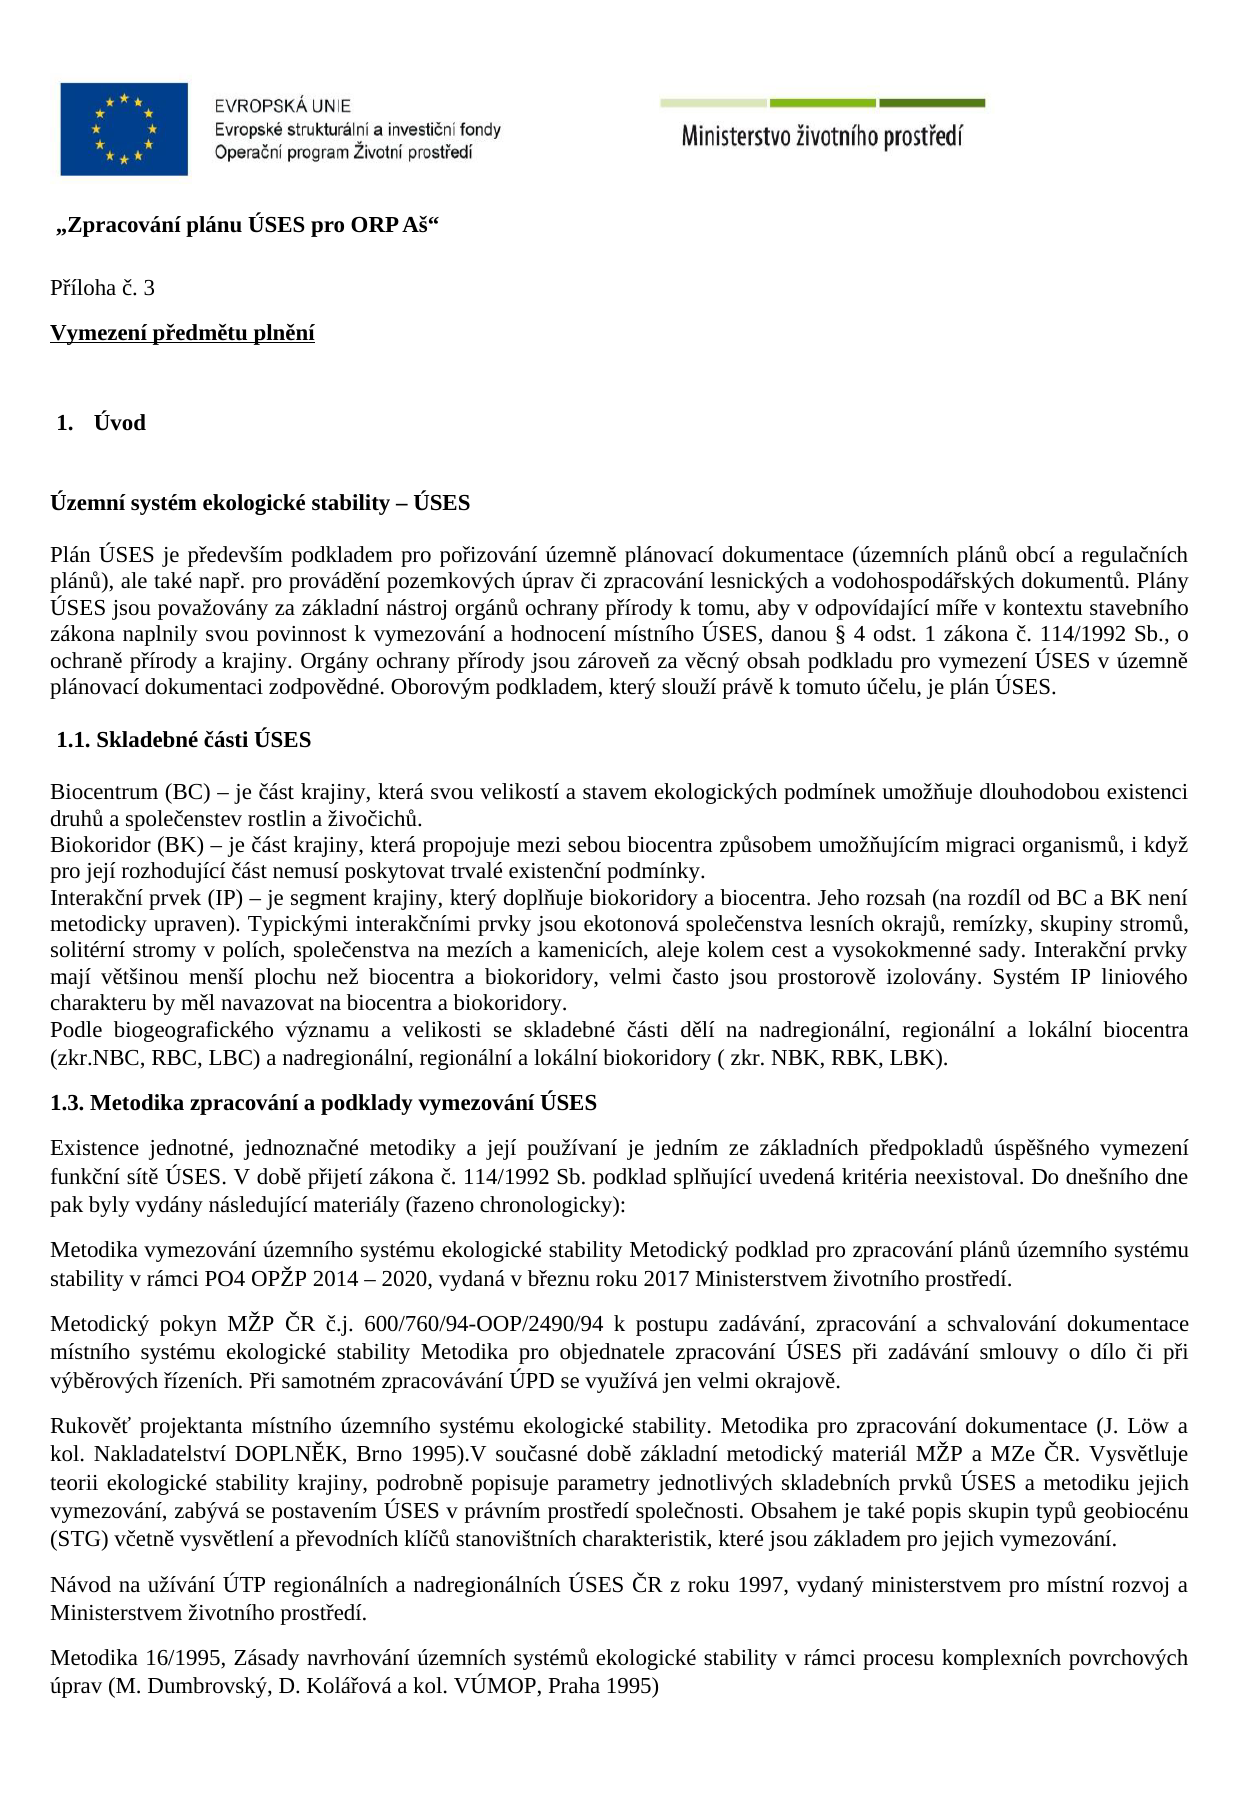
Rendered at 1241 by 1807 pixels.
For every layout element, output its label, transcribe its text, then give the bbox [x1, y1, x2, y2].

list Skladebné části ÚSES [56, 726, 1191, 752]
text Biocentrum (BC) – je část krajiny, která svou velikostí a stavem ekologických podmínek umožňuje dlouhodobou existenci druhů a společenstev rostlin a živočichů. [50, 778, 1191, 831]
text Biokoridor (BK) – je část krajiny, která propojuje mezi sebou biocentra způsobem umožňujícím migraci organismů, i když pro její rozhodující část nemusí poskytovat trvalé existenční podmínky. [50, 831, 1191, 884]
text Metodika vymezování územního systému ekologické stability Metodický podklad pro zpracování plánů územního systému stability v rámci PO4 OPŽP 2014 – 2020, vydaná v březnu roku 2017 Ministerstvem životního prostředí. [50, 1236, 1191, 1291]
text Územní systém ekologické stability – ÚSES [50, 488, 1191, 515]
text Vymezení předmětu plnění [50, 319, 1191, 346]
text Plán ÚSES je především podkladem pro pořizování územně plánovací dokumentace (územních plánů obcí a regulačních plánů), ale také např. pro provádění pozemkových úprav či zpracování lesnických a vodohospodářských dokumentů. Plány ÚSES jsou považovány za základní nástroj orgánů ochrany přírody k tomu, aby v odpovídající míře v kontextu stavebního zákona naplnily svou povinnost k vymezování a hodnocení místního ÚSES, danou § 4 odst. 1 zákona č. 114/1992 Sb., o ochraně přírody a krajiny. Orgány ochrany přírody jsou zároveň za věcný obsah podkladu pro vymezení ÚSES v územně plánovací dokumentaci zodpovědné. Oborovým podkladem, který slouží právě k tomuto účelu, je plán ÚSES. [50, 541, 1191, 699]
text Rukověť projektanta místního územního systému ekologické stability. Metodika pro zpracování dokumentace (J. Löw a kol. Nakladatelství DOPLNĚK, Brno 1995).V současné době základní metodický materiál MŽP a MZe ČR. Vysvětluje teorii ekologické stability krajiny, podrobně popisuje parametry jednotlivých skladebních prvků ÚSES a metodiku jejich vymezování, zabývá se postavením ÚSES v právním prostředí společnosti. Obsahem je také popis skupin typů geobiocénu (STG) včetně vysvětlení a převodních klíčů stanovištních charakteristik, které jsou základem pro jejich vymezování. [50, 1412, 1191, 1552]
list Úvod [56, 409, 1191, 436]
text Podle biogeografického významu a velikosti se skladebné části dělí na nadregionální, regionální a lokální biocentra (zkr.NBC, RBC, LBC) a nadregionální, regionální a lokální biokoridory ( zkr. NBK, RBK, LBK). [50, 1016, 1191, 1070]
text Metodický pokyn MŽP ČR č.j. 600/760/94-OOP/2490/94 k postupu zadávání, zpracování a schvalování dokumentace místního systému ekologické stability Metodika pro objednatele zpracování ÚSES při zadávání smlouvy o dílo či při výběrových řízeních. Při samotném zpracovávání ÚPD se využívá jen velmi okrajově. [50, 1310, 1191, 1393]
text 1.3. Metodika zpracování a podklady vymezování ÚSES [50, 1089, 1191, 1116]
text Existence jednotné, jednoznačné metodiky a její používaní je jedním ze základních předpokladů úspěšného vymezení funkční sítě ÚSES. V době přijetí zákona č. 114/1992 Sb. podklad splňující uvedená kritéria neexistoval. Do dnešního dne pak byly vydány následující materiály (řazeno chronologicky): [50, 1134, 1191, 1217]
picture [50, 73, 996, 193]
text Metodika 16/1995, Zásady navrhování územních systémů ekologické stability v rámci procesu komplexních povrchových úprav (M. Dumbrovský, D. Kolářová a kol. VÚMOP, Praha 1995) [50, 1644, 1191, 1699]
text Příloha č. 3 [50, 274, 1191, 301]
text Interakční prvek (IP) – je segment krajiny, který doplňuje biokoridory a biocentra. Jeho rozsah (na rozdíl od BC a BK není metodicky upraven). Typickými interakčními prvky jsou ekotonová společenstva lesních okrajů, remízky, skupiny stromů, solitérní stromy v polích, společenstva na mezích a kamenicích, aleje kolem cest a vysokokmenné sady. Interakční prvky mají většinou menší plochu než biocentra a biokoridory, velmi často jsou prostorově izolovány. Systém IP liniového charakteru by měl navazovat na biocentra a biokoridory. [50, 884, 1191, 1016]
text Návod na užívání ÚTP regionálních a nadregionálních ÚSES ČR z roku 1997, vydaný ministerstvem pro místní rozvoj a Ministerstvem životního prostředí. [50, 1571, 1191, 1625]
